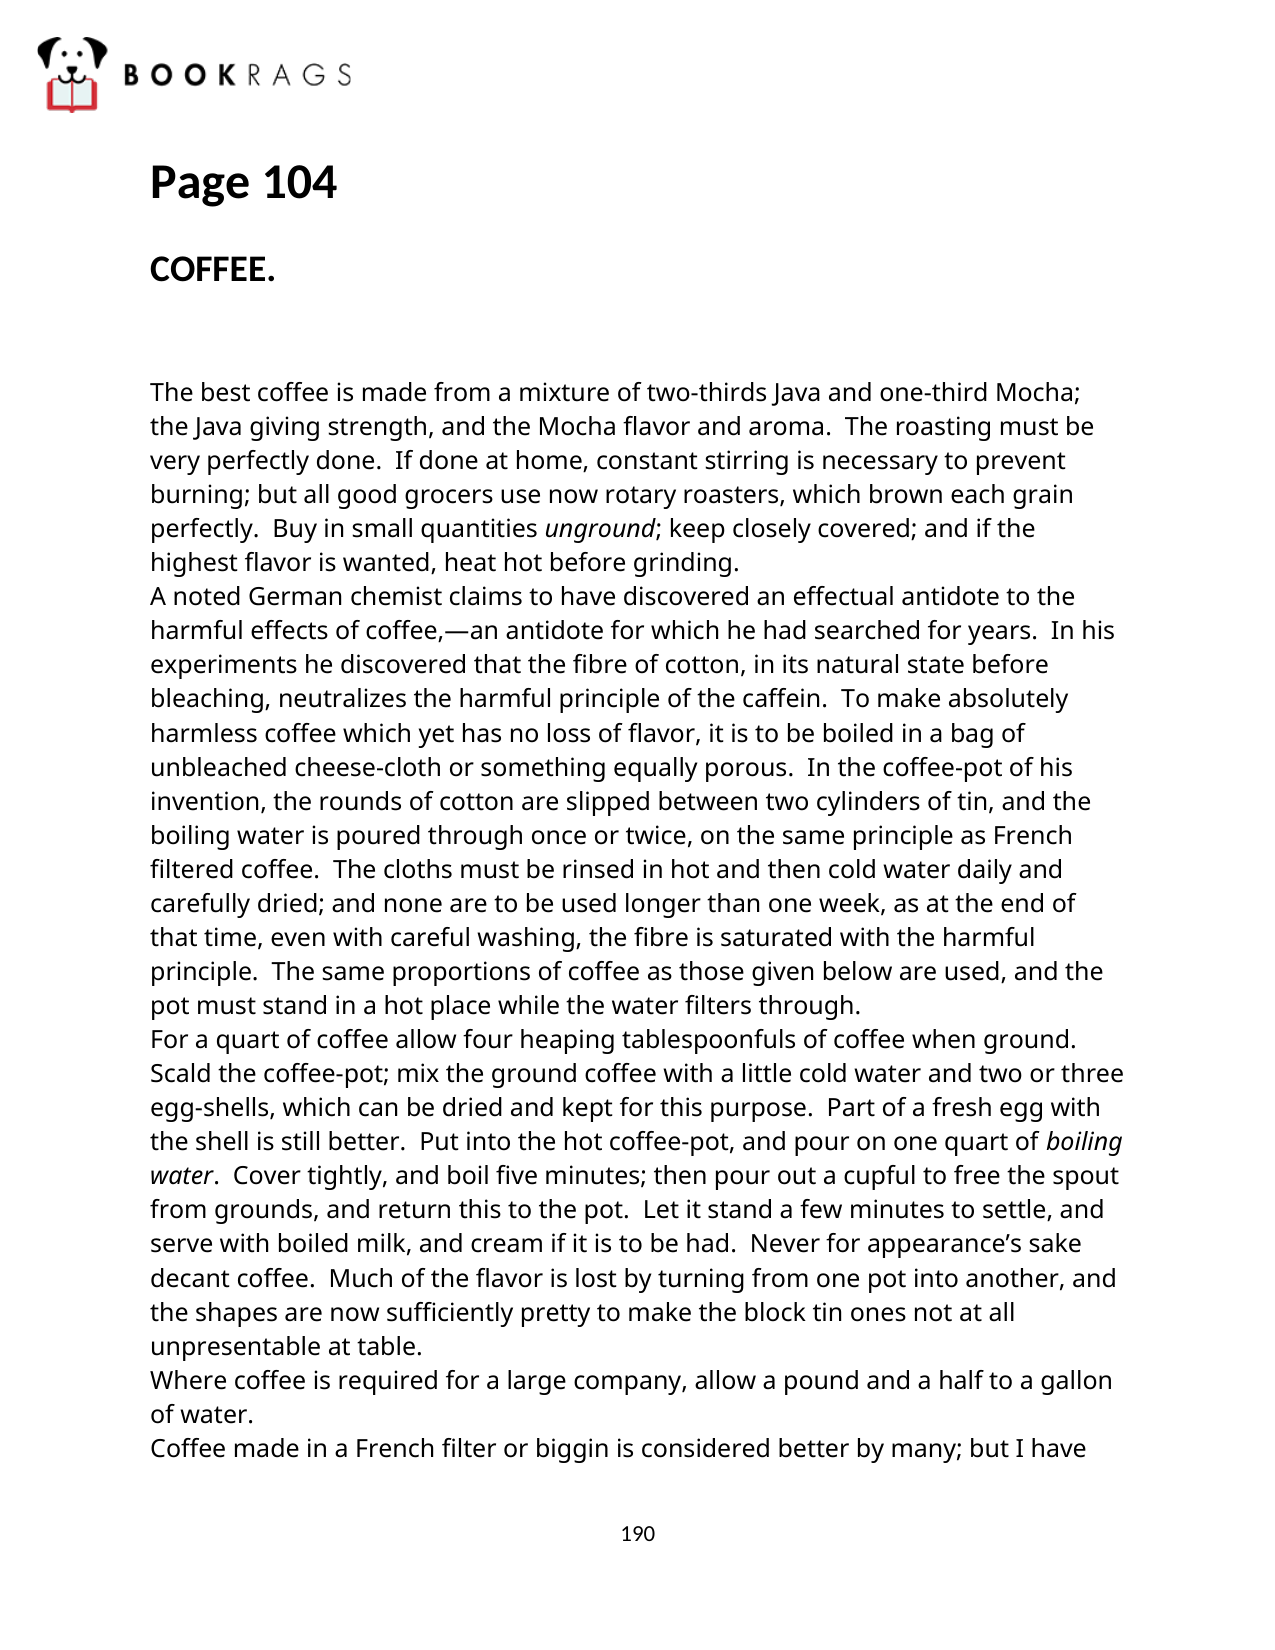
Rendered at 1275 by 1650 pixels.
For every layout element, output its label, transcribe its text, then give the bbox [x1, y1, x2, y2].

text Page 104 [150, 150, 1125, 211]
text COFFEE. [150, 244, 1125, 290]
picture [37, 37, 351, 113]
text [150, 374, 1125, 1464]
